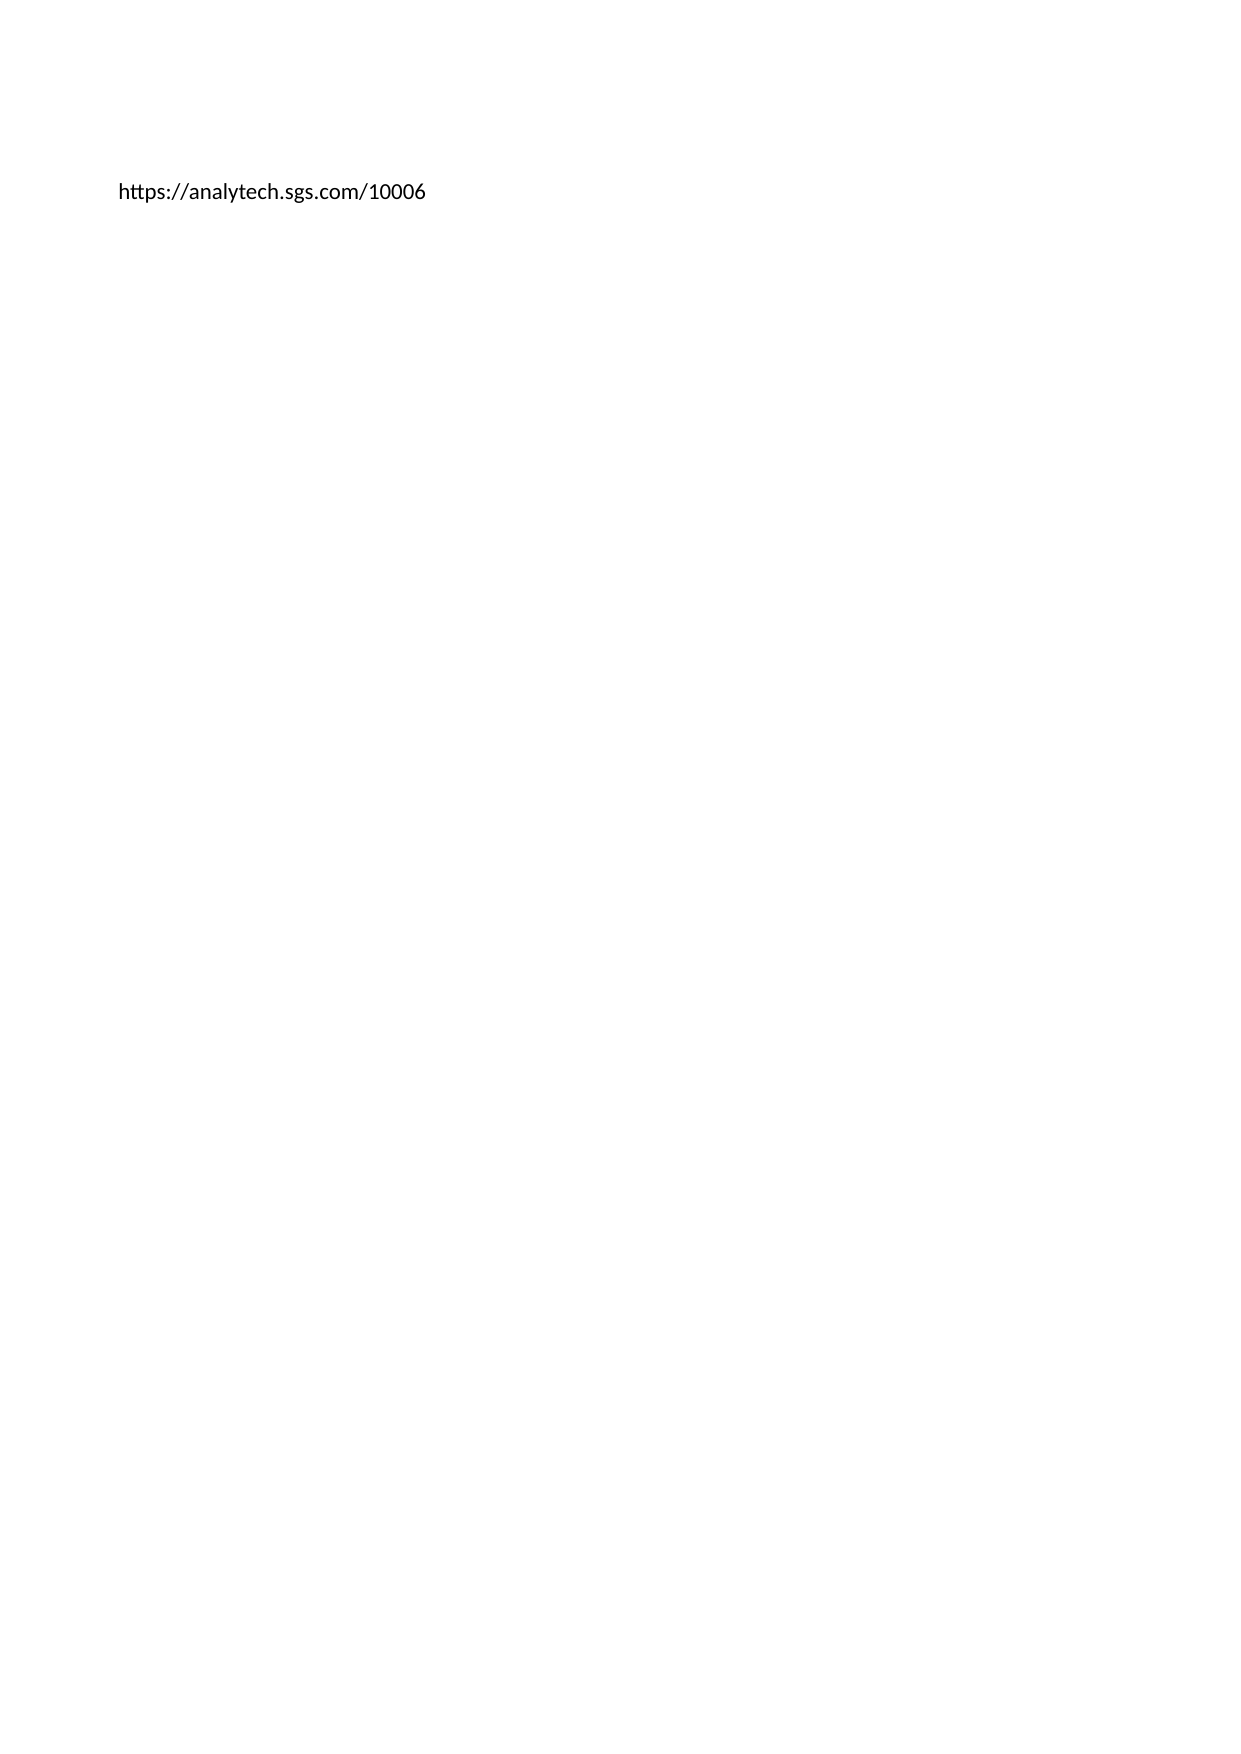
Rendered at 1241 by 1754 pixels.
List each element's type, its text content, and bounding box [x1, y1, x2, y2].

text https://analytech.sgs.com/10006 [118, 177, 1122, 205]
